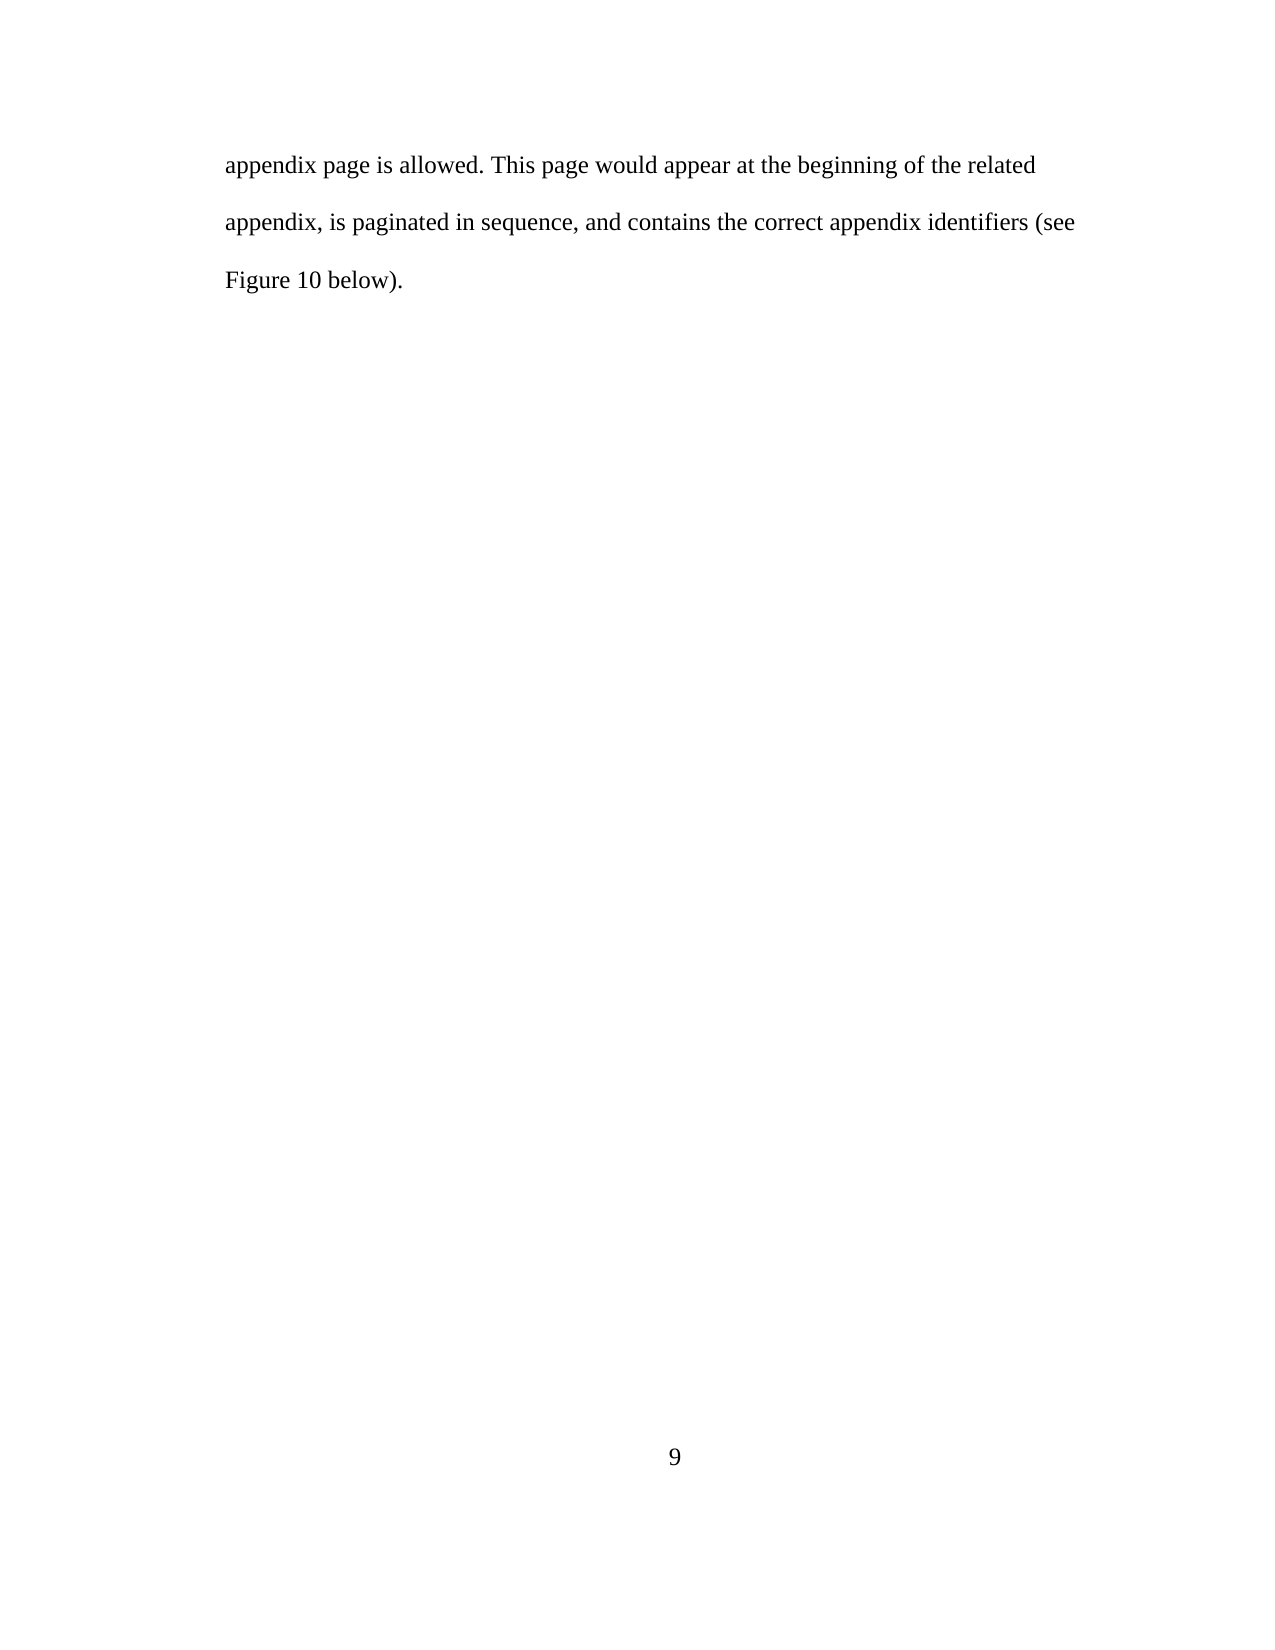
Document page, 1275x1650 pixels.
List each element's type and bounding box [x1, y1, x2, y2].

text [225, 150, 1125, 294]
